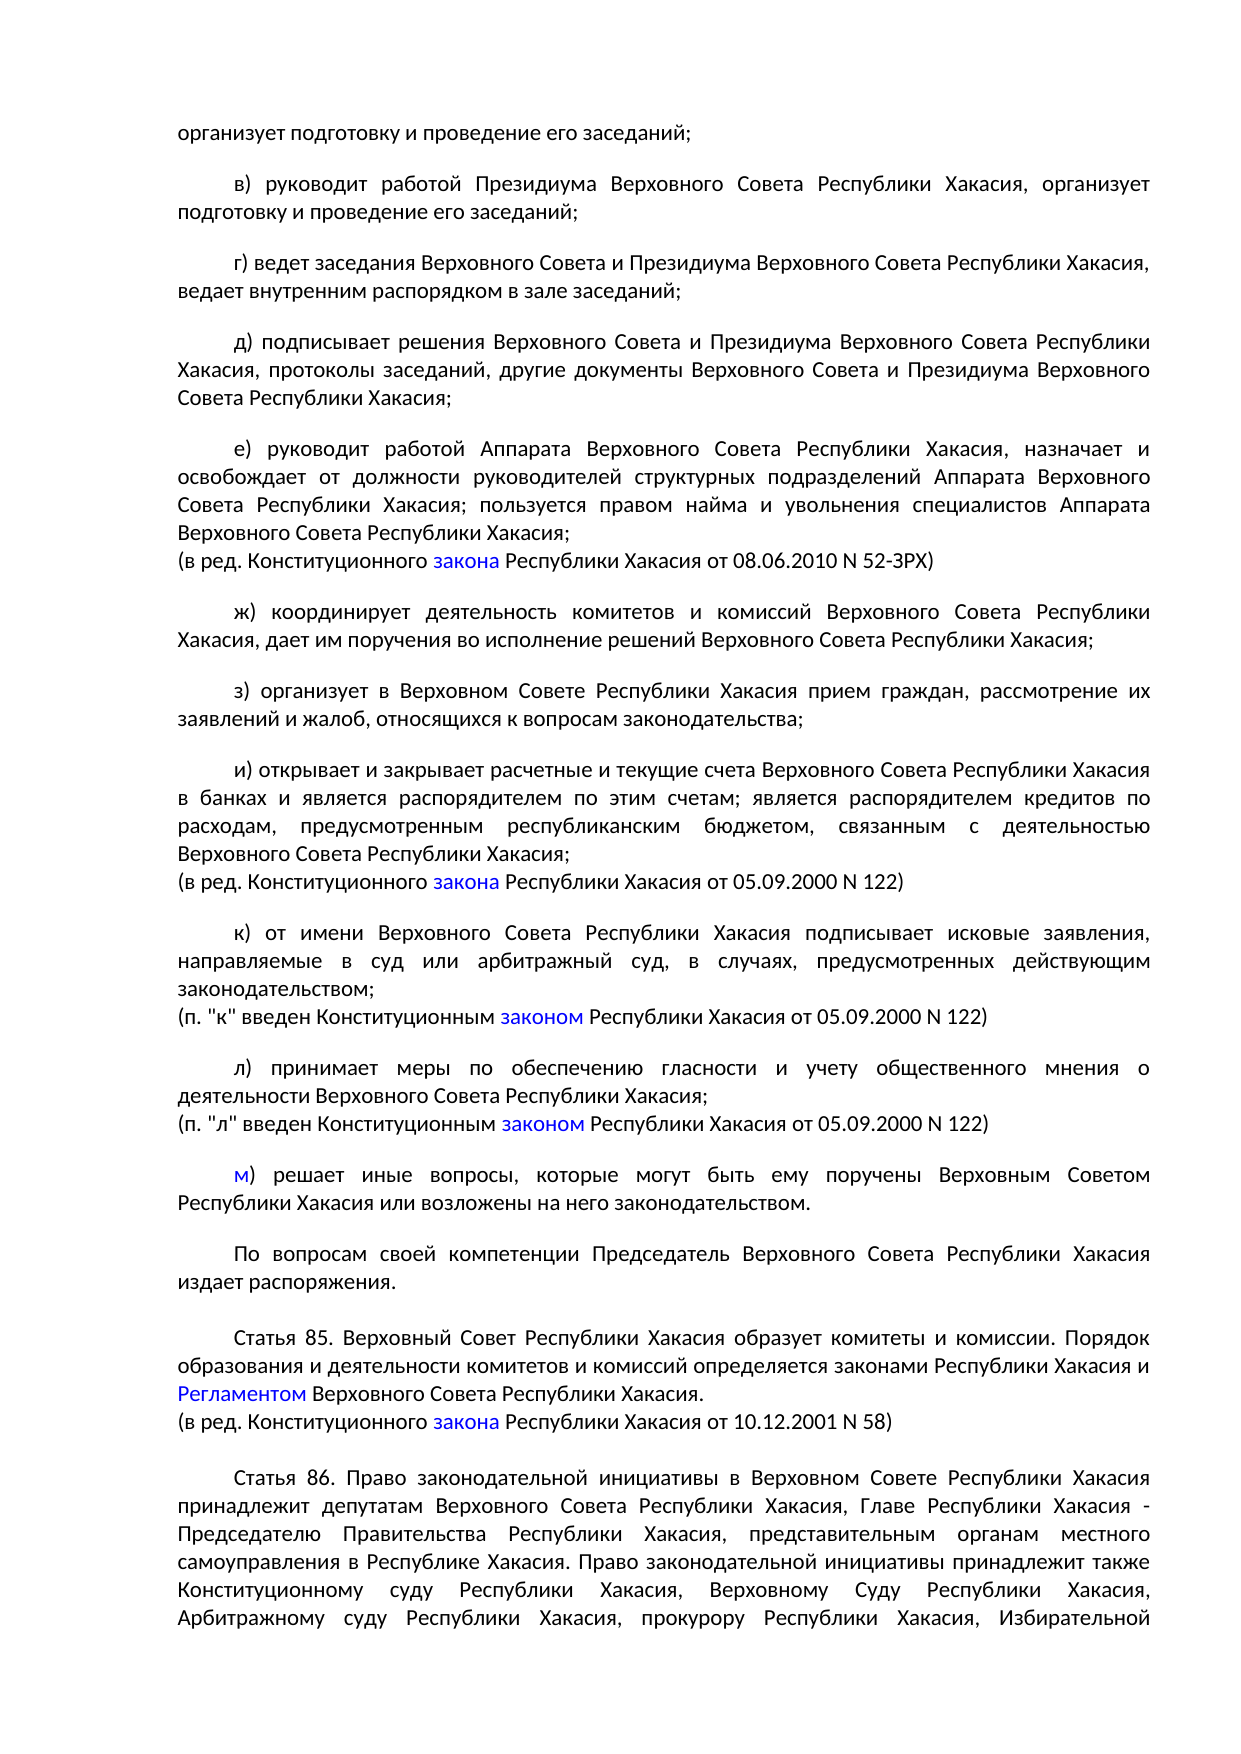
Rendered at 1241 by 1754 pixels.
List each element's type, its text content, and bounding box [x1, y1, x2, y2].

text г) ведет заседания Верховного Совета и Президиума Верховного Совета Республики Хакасия, ведает внутренним распорядком в зале заседаний; [177, 248, 1152, 304]
text (п. "л" введен Конституционным законом Республики Хакасия от 05.09.2000 N 122) [177, 1109, 1152, 1137]
text з) организует в Верховном Совете Республики Хакасия прием граждан, рассмотрение их заявлений и жалоб, относящихся к вопросам законодательства; [177, 676, 1152, 732]
text м) решает иные вопросы, которые могут быть ему поручены Верховным Советом Республики Хакасия или возложены на него законодательством. [177, 1160, 1152, 1216]
text (в ред. Конституционного закона Республики Хакасия от 05.09.2000 N 122) [177, 867, 1152, 895]
text (в ред. Конституционного закона Республики Хакасия от 10.12.2001 N 58) [177, 1407, 1152, 1435]
text По вопросам своей компетенции Председатель Верховного Совета Республики Хакасия издает распоряжения. [177, 1239, 1152, 1295]
text в) руководит работой Президиума Верховного Совета Республики Хакасия, организует подготовку и проведение его заседаний; [177, 169, 1152, 225]
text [177, 118, 1152, 146]
text (п. "к" введен Конституционным законом Республики Хакасия от 05.09.2000 N 122) [177, 1002, 1152, 1030]
text (в ред. Конституционного закона Республики Хакасия от 08.06.2010 N 52-ЗРХ) [177, 546, 1152, 574]
text л) принимает меры по обеспечению гласности и учету общественного мнения о деятельности Верховного Совета Республики Хакасия; [177, 1053, 1152, 1109]
text к) от имени Верховного Совета Республики Хакасия подписывает исковые заявления, направляемые в суд или арбитражный суд, в случаях, предусмотренных действующим законодательством; [177, 918, 1152, 1002]
text ж) координирует деятельность комитетов и комиссий Верховного Совета Республики Хакасия, дает им поручения во исполнение решений Верховного Совета Республики Хакасия; [177, 597, 1152, 653]
text и) открывает и закрывает расчетные и текущие счета Верховного Совета Республики Хакасия в банках и является распорядителем по этим счетам; является распорядителем кредитов по расходам, предусмотренным республиканским бюджетом, связанным с деятельностью Верховного Совета Республики Хакасия; [177, 755, 1152, 867]
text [177, 1463, 1152, 1631]
text Статья 85. Верховный Совет Республики Хакасия образует комитеты и комиссии. Порядок образования и деятельности комитетов и комиссий определяется законами Республики Хакасия и Регламентом Верховного Совета Республики Хакасия. [177, 1323, 1152, 1407]
text д) подписывает решения Верховного Совета и Президиума Верховного Совета Республики Хакасия, протоколы заседаний, другие документы Верховного Совета и Президиума Верховного Совета Республики Хакасия; [177, 327, 1152, 411]
text е) руководит работой Аппарата Верховного Совета Республики Хакасия, назначает и освобождает от должности руководителей структурных подразделений Аппарата Верховного Совета Республики Хакасия; пользуется правом найма и увольнения специалистов Аппарата Верховного Совета Республики Хакасия; [177, 434, 1152, 546]
